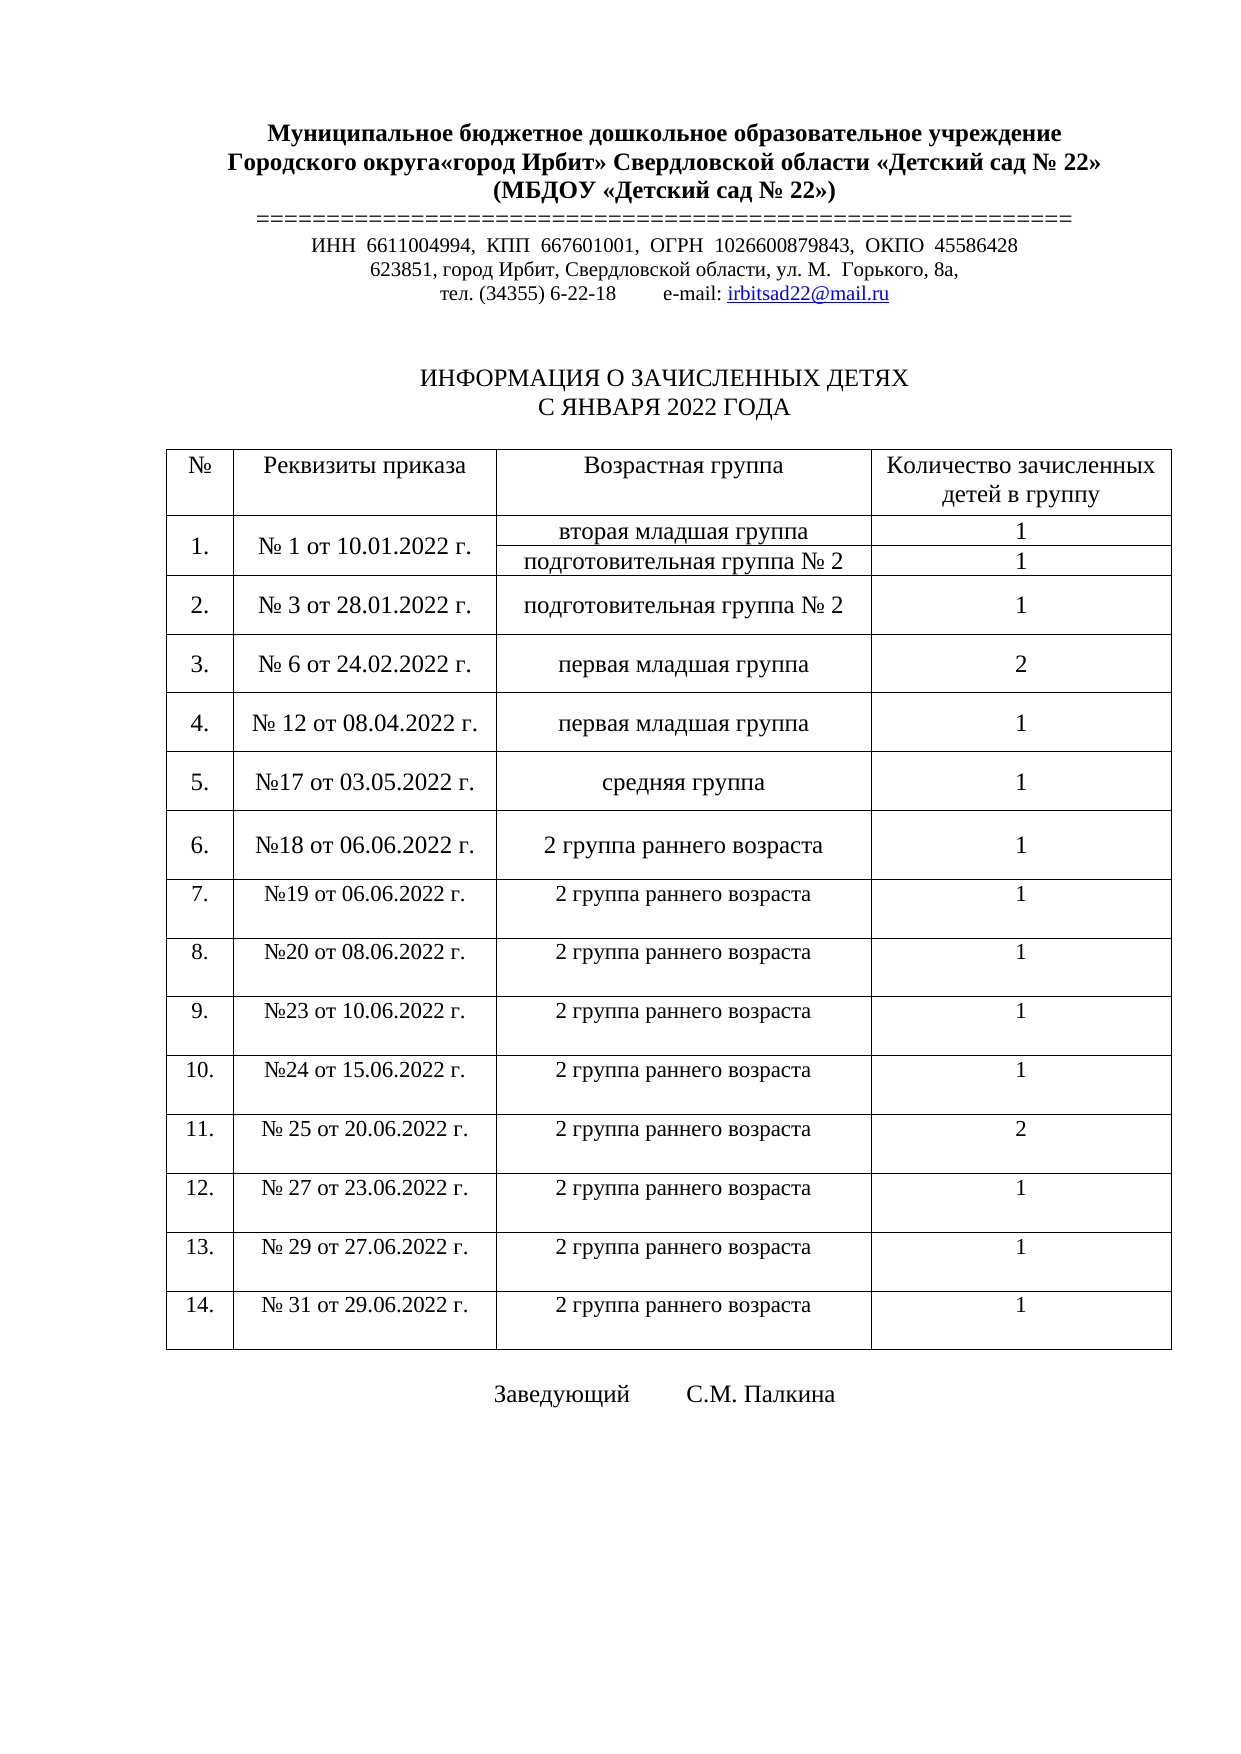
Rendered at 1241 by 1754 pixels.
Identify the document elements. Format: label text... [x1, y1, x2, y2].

table_cell подготовительная группа № 2 [497, 546, 871, 574]
table_cell 1 [872, 752, 1171, 810]
table_cell 2 группа раннего возраста [497, 1233, 871, 1291]
table_cell 2 группа раннего возраста [497, 939, 871, 996]
table_cell 1 [872, 576, 1171, 633]
text Городского округа«город Ирбит» Свердловской области «Детский сад № 22» [177, 147, 1152, 176]
table_cell №20 от 08.06.2022 г. [234, 939, 496, 996]
table_header Возрастная группа [497, 450, 871, 515]
table_cell 2 группа раннего возраста [497, 880, 871, 937]
table_cell подготовительная группа № 2 [497, 576, 871, 633]
table_cell № 25 от 20.06.2022 г. [234, 1115, 496, 1173]
table_header Реквизиты приказа [234, 450, 496, 515]
table_cell вторая младшая группа [497, 516, 871, 545]
table_cell 13. [167, 1233, 233, 1291]
table_cell № 6 от 24.02.2022 г. [234, 635, 496, 692]
table_cell №19 от 06.06.2022 г. [234, 880, 496, 937]
table_cell 4. [167, 693, 233, 751]
table_cell 1 [872, 516, 1171, 545]
table_cell 1 [872, 939, 1171, 996]
table_cell 2 группа раннего возраста [497, 811, 871, 878]
table_cell 8. [167, 939, 233, 996]
table_cell № 31 от 29.06.2022 г. [234, 1292, 496, 1349]
table_cell 10. [167, 1056, 233, 1114]
text ========================================================== [177, 204, 1152, 233]
table_cell 1 [872, 1056, 1171, 1114]
table_cell 2 группа раннего возраста [497, 1292, 871, 1349]
table_cell первая младшая группа [497, 635, 871, 692]
table_cell 2 группа раннего возраста [497, 1174, 871, 1232]
table_cell № 12 от 08.04.2022 г. [234, 693, 496, 751]
text тел. (34355) 6-22-18 e-mail: irbitsad22@mail.ru [177, 281, 1152, 305]
table_header Количество зачисленных детей в группу [872, 450, 1171, 515]
table_cell 2 группа раннего возраста [497, 1115, 871, 1173]
text 623851, город Ирбит, Свердловской области, ул. М. Горького, 8а, [177, 257, 1152, 281]
table_cell 14. [167, 1292, 233, 1349]
table_cell 2 группа раннего возраста [497, 1056, 871, 1114]
table_cell 1. [167, 516, 233, 574]
table_cell 9. [167, 997, 233, 1055]
table_cell 2. [167, 576, 233, 633]
text ИНН 6611004994, КПП 667601001, ОГРН 1026600879843, ОКПО 45586428 [177, 233, 1152, 257]
table_cell 12. [167, 1174, 233, 1232]
table_cell 1 [872, 693, 1171, 751]
table_cell 5. [167, 752, 233, 810]
table_cell № 27 от 23.06.2022 г. [234, 1174, 496, 1232]
table_cell 1 [872, 1174, 1171, 1232]
table_cell 2 [872, 635, 1171, 692]
table_cell первая младшая группа [497, 693, 871, 751]
table_cell 1 [872, 997, 1171, 1055]
table_cell № 3 от 28.01.2022 г. [234, 576, 496, 633]
table_cell 1 [872, 1292, 1171, 1349]
table_cell №17 от 03.05.2022 г. [234, 752, 496, 810]
table_cell 2 [872, 1115, 1171, 1173]
table_cell 2 группа раннего возраста [497, 997, 871, 1055]
text Заведующий С.М. Палкина [177, 1379, 1152, 1408]
table_cell 1 [872, 546, 1171, 574]
table_cell 7. [167, 880, 233, 937]
table_cell 1 [872, 1233, 1171, 1291]
table_cell 1 [872, 811, 1171, 878]
table_cell №23 от 10.06.2022 г. [234, 997, 496, 1055]
text Муниципальное бюджетное дошкольное образовательное учреждение [177, 118, 1152, 147]
table_cell 6. [167, 811, 233, 878]
text (МБДОУ «Детский сад № 22») [177, 176, 1152, 204]
table_cell 11. [167, 1115, 233, 1173]
table_cell средняя группа [497, 752, 871, 810]
table_cell 3. [167, 635, 233, 692]
table_cell №24 от 15.06.2022 г. [234, 1056, 496, 1114]
table_header № [167, 450, 233, 515]
table_cell 1 [872, 880, 1171, 937]
table_cell № 1 от 10.01.2022 г. [234, 516, 496, 574]
text С ЯНВАРЯ 2022 ГОДА [177, 392, 1152, 420]
table_cell №18 от 06.06.2022 г. [234, 811, 496, 878]
text ИНФОРМАЦИЯ О ЗАЧИСЛЕННЫХ ДЕТЯХ [177, 363, 1152, 392]
table_cell № 29 от 27.06.2022 г. [234, 1233, 496, 1291]
